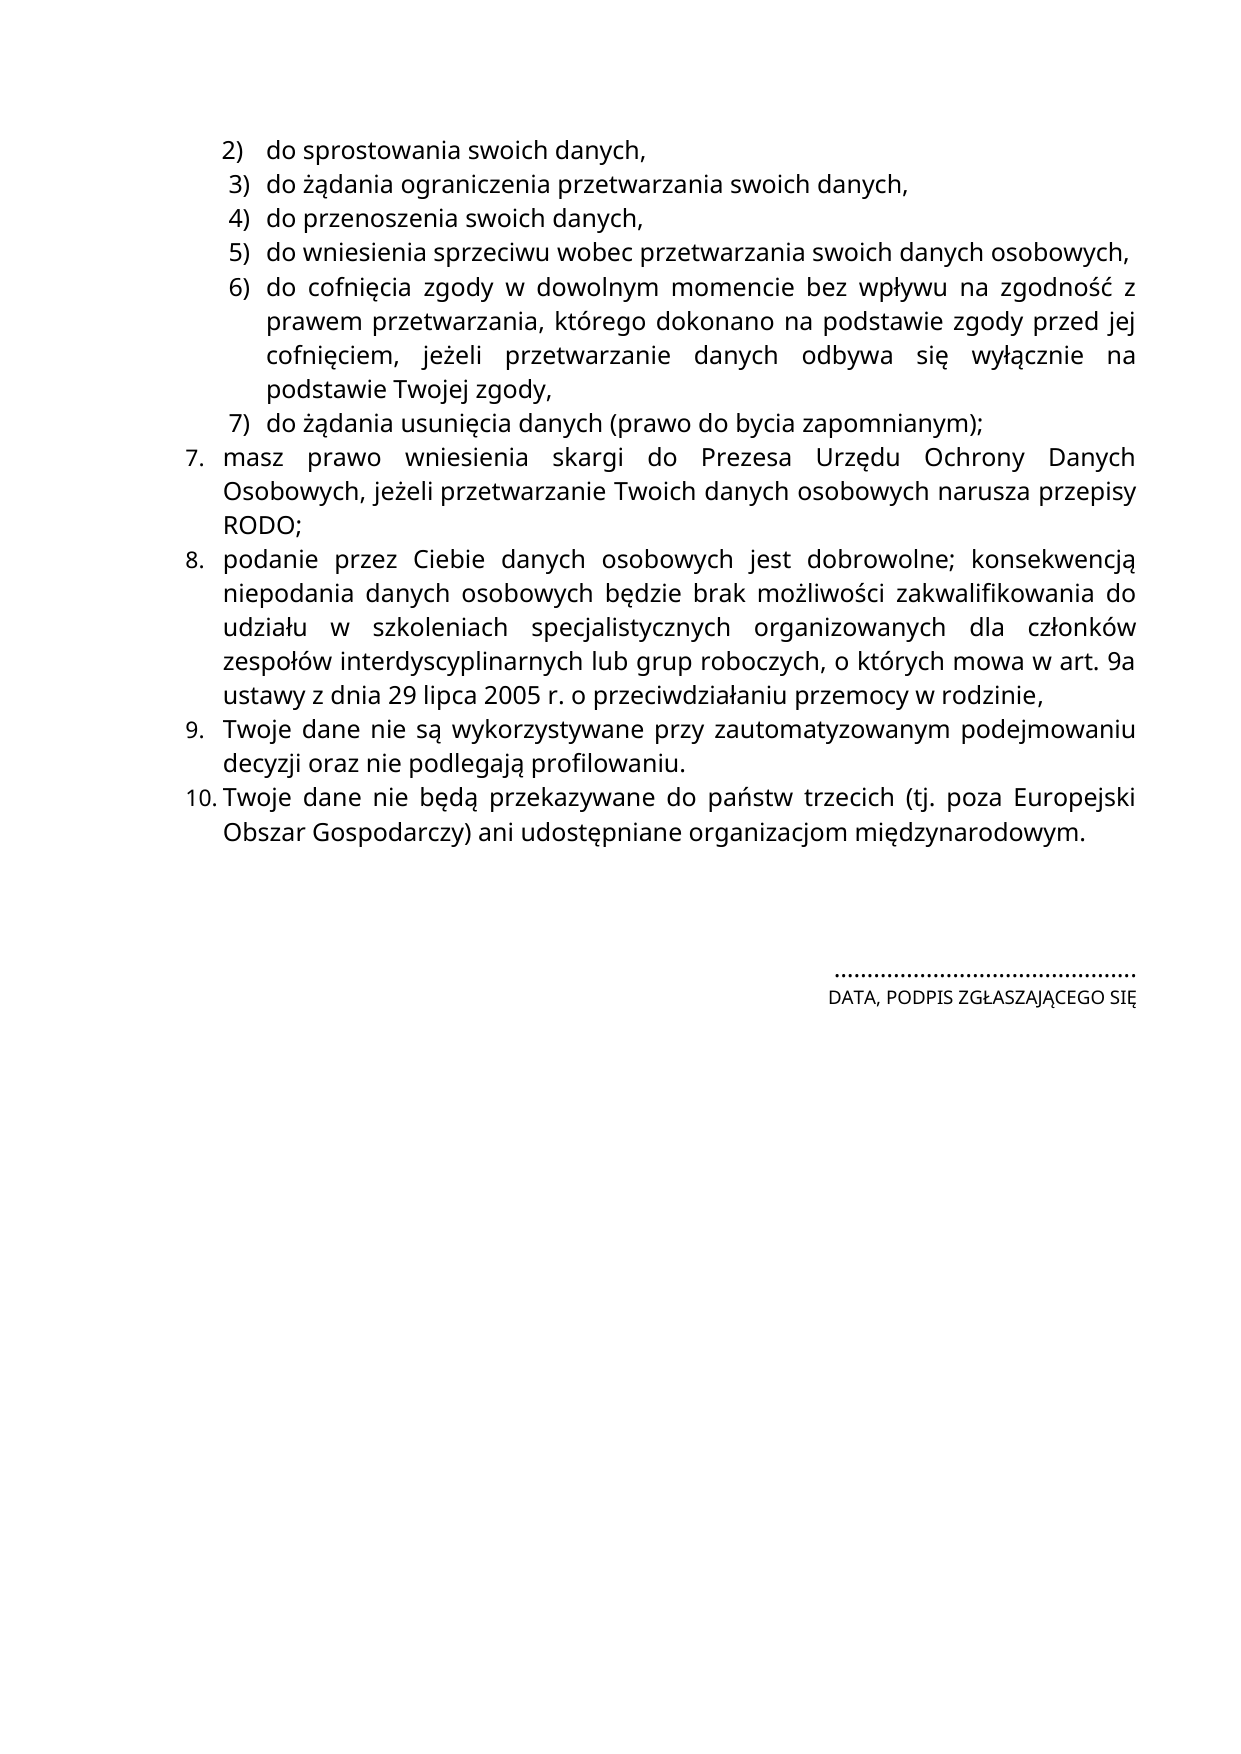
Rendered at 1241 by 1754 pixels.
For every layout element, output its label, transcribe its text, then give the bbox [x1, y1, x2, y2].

list do przenoszenia swoich danych, [228, 201, 1137, 235]
list do żądania ograniczenia przetwarzania swoich danych, [228, 167, 1137, 201]
text DATA, PODPIS ZGŁASZAJĄCEGO SIĘ [148, 984, 1137, 1010]
list do żądania usunięcia danych (prawo do bycia zapomnianym); [228, 405, 1137, 439]
text ………………………………………. [148, 950, 1137, 984]
list masz prawo wniesienia skargi do Prezesa Urzędu Ochrony Danych Osobowych, jeżeli przetwarzanie Twoich danych osobowych narusza przepisy RODO; [185, 439, 1137, 542]
list do cofnięcia zgody w dowolnym momencie bez wpływu na zgodność z prawem przetwarzania, którego dokonano na podstawie zgody przed jej cofnięciem, jeżeli przetwarzanie danych odbywa się wyłącznie na podstawie Twojej zgody, [228, 269, 1137, 405]
list do wniesienia sprzeciwu wobec przetwarzania swoich danych osobowych, [228, 235, 1137, 269]
list podanie przez Ciebie danych osobowych jest dobrowolne; konsekwencją niepodania danych osobowych będzie brak możliwości zakwalifikowania do udziału w szkoleniach specjalistycznych organizowanych dla członków zespołów interdyscyplinarnych lub grup roboczych, o których mowa w art. 9a ustawy z dnia 29 lipca 2005 r. o przeciwdziałaniu przemocy w rodzinie, [185, 542, 1137, 712]
list Twoje dane nie będą przekazywane do państw trzecich (tj. poza Europejski Obszar Gospodarczy) ani udostępniane organizacjom międzynarodowym. [185, 780, 1137, 848]
list Twoje dane nie są wykorzystywane przy zautomatyzowanym podejmowaniu decyzji oraz nie podlegają profilowaniu. [185, 712, 1137, 780]
list do sprostowania swoich danych, [221, 133, 1137, 167]
